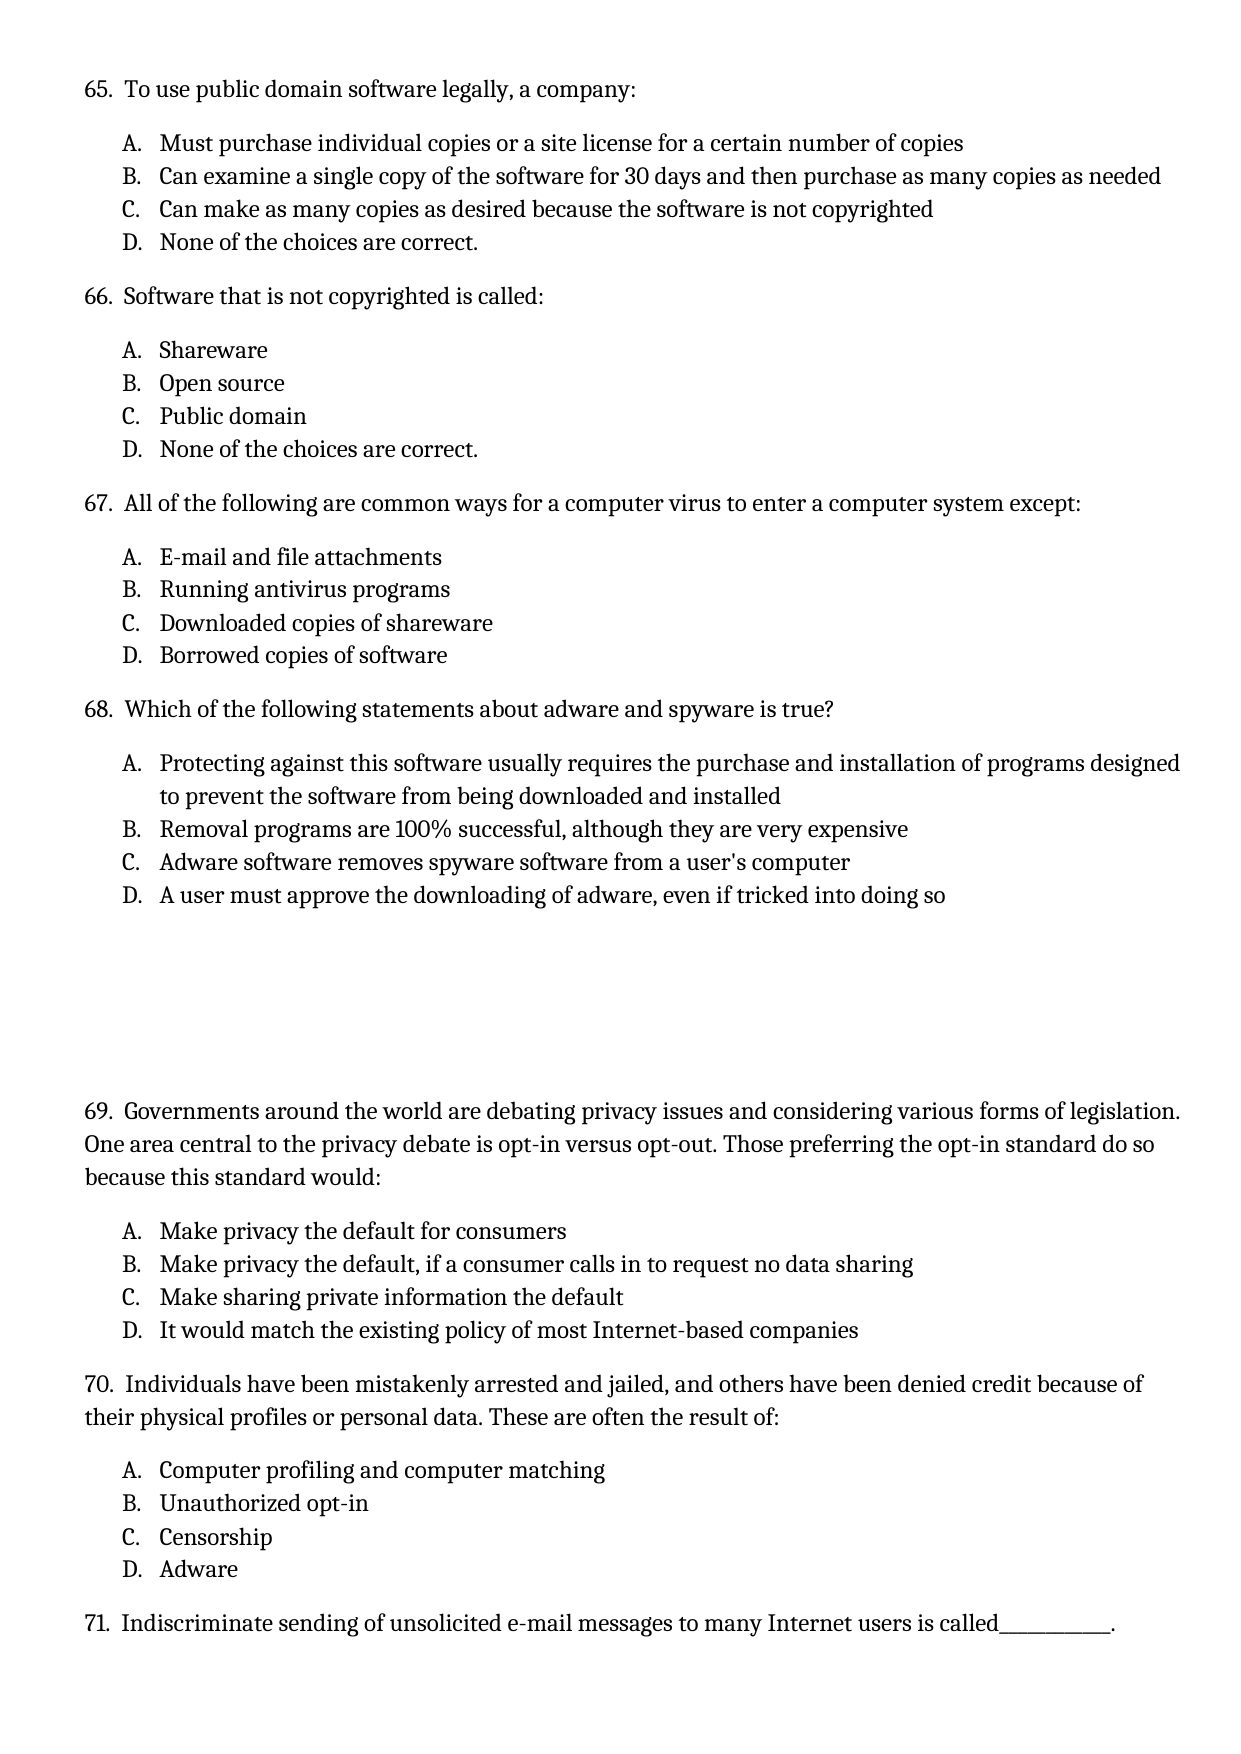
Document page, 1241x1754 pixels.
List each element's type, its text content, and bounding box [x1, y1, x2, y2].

list Downloaded copies of shareware [122, 608, 1181, 637]
list Computer profiling and computer matching [122, 1456, 1181, 1485]
list Shareware [122, 336, 1181, 364]
list None of the choices are correct. [122, 435, 1181, 463]
list Adware software removes spyware software from a user's computer [122, 848, 1181, 877]
list Open source [122, 369, 1181, 397]
list Protecting against this software usually requires the purchase and installation of programs designed to prevent the software from being downloaded and installed [122, 749, 1181, 811]
list Adware [122, 1555, 1181, 1584]
list E-mail and file attachments [122, 542, 1181, 571]
list A user must approve the downloading of adware, even if tricked into doing so [122, 881, 1181, 910]
text 66. Software that is not copyrighted is called: [84, 282, 1181, 311]
list Running antivirus programs [122, 575, 1181, 604]
list None of the choices are correct. [122, 228, 1181, 257]
text 67. All of the following are common ways for a computer virus to enter a computer system except: [84, 488, 1181, 517]
list Can examine a single copy of the software for 30 days and then purchase as many copies as needed [122, 162, 1181, 191]
list Unauthorized opt-in [122, 1489, 1181, 1518]
list Make privacy the default, if a consumer calls in to request no data sharing [122, 1249, 1181, 1278]
list Borrowed copies of software [122, 641, 1181, 670]
text 68. Which of the following statements about adware and spyware is true? [84, 695, 1181, 724]
list Can make as many copies as desired because the software is not copyrighted [122, 195, 1181, 224]
list Make sharing private information the default [122, 1283, 1181, 1311]
list Removal programs are 100% successful, although they are very expensive [122, 815, 1181, 844]
list Censorship [122, 1522, 1181, 1551]
text 70. Individuals have been mistakenly arrested and jailed, and others have been denied credit because of their physical profiles or personal data. These are often the result of: [84, 1369, 1181, 1431]
list Make privacy the default for consumers [122, 1217, 1181, 1245]
text 71. Indiscriminate sending of unsolicited e-mail messages to many Internet users is called____________. [84, 1609, 1181, 1638]
text 69. Governments around the world are debating privacy issues and considering various forms of legislation. One area central to the privacy debate is opt-in versus opt-out. Those preferring the opt-in standard do so because this standard would: [84, 1097, 1181, 1191]
list Public domain [122, 402, 1181, 430]
list Must purchase individual copies or a site license for a certain number of copies [122, 129, 1181, 158]
list It would match the existing policy of most Internet-based companies [122, 1316, 1181, 1344]
text 65. To use public domain software legally, a company: [84, 75, 1181, 104]
